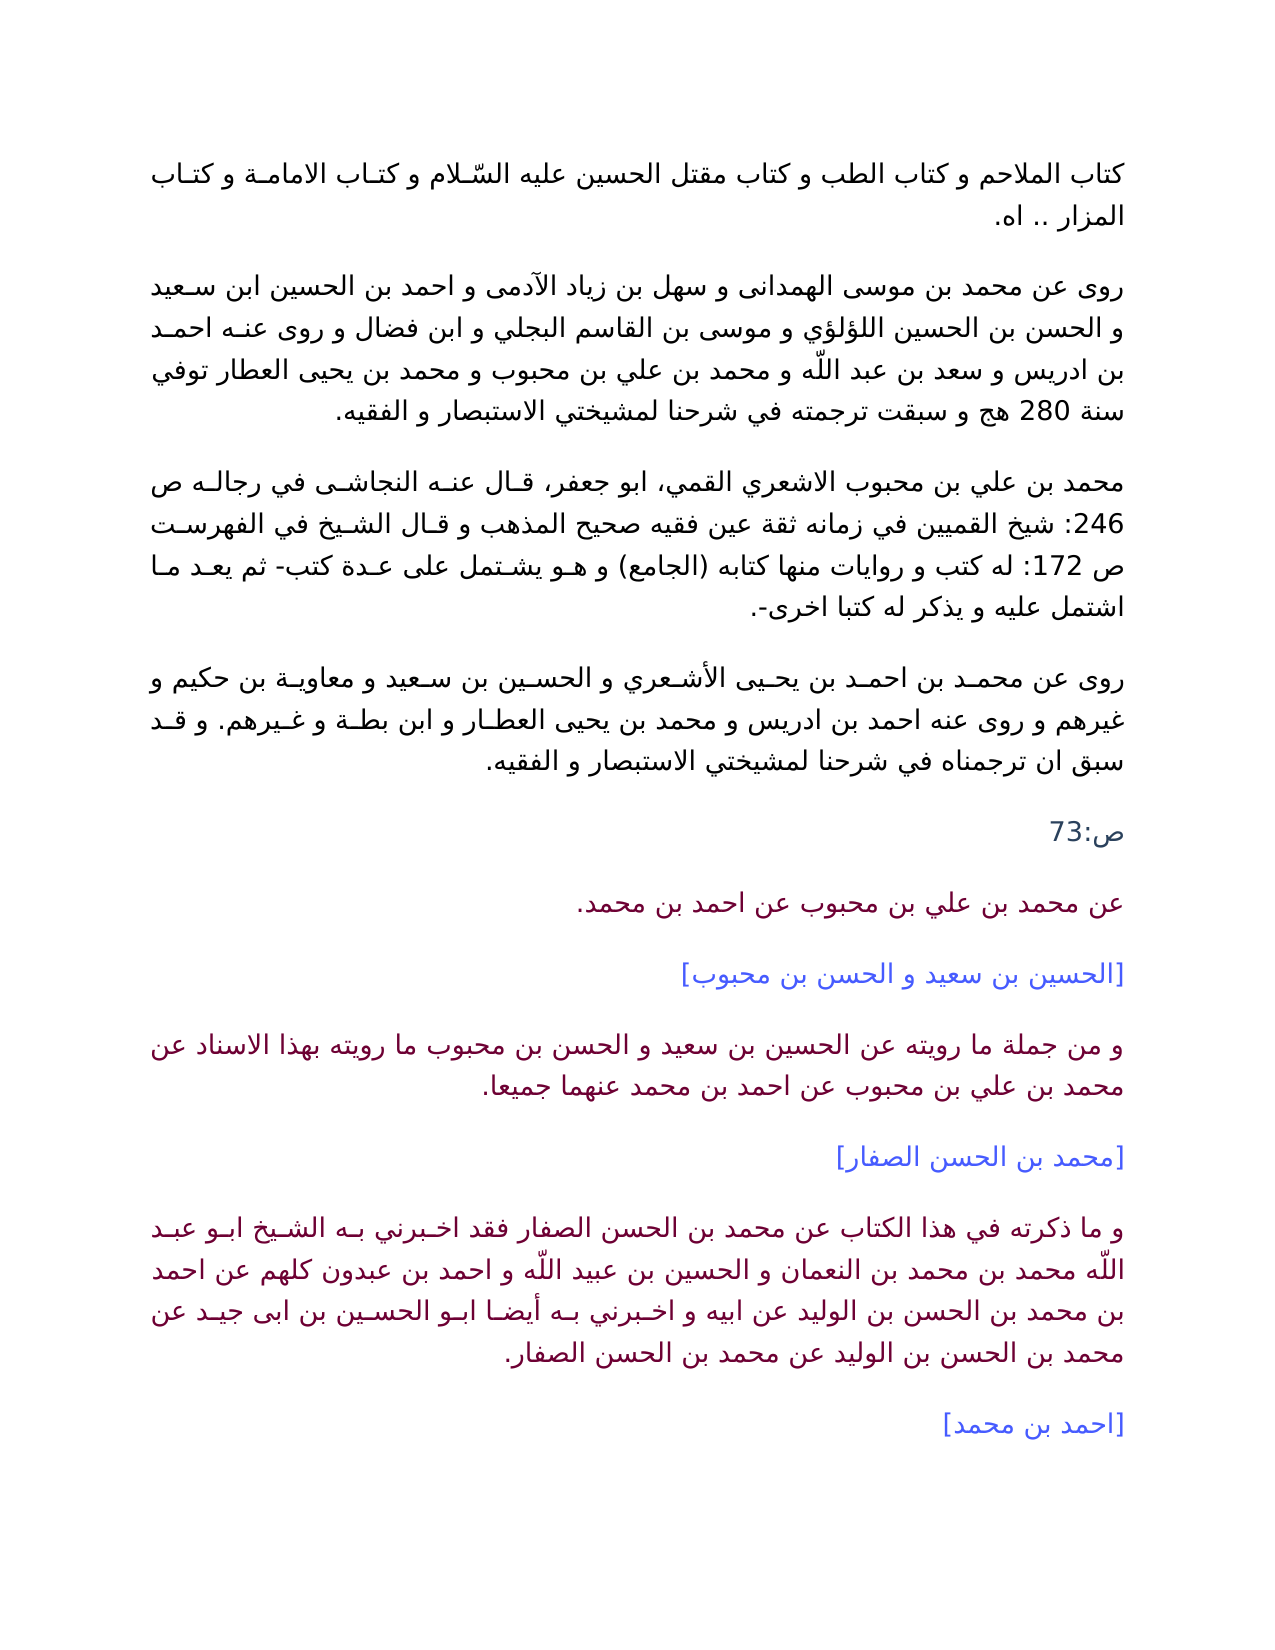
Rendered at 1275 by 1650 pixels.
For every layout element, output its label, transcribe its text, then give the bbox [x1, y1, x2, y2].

text روى عن محمد بن احمد بن يحيى الأشعري و الحسين بن سعيد و معاوية بن حكيم و غيرهم و روى عنه احمد بن ادريس و محمد بن يحيى العطار و ابن بطة و غيرهم. و قد سبق ان ترجمناه في شرحنا لمشيختي الاستبصار و الفقيه. [150, 654, 1125, 779]
text ص:73 [150, 808, 1125, 850]
text و ما ذكرته في هذا الكتاب عن محمد بن الحسن الصفار فقد اخبرني به الشيخ ابو عبد اللّه محمد بن محمد بن النعمان و الحسين بن عبيد اللّه و احمد بن عبدون كلهم عن احمد بن محمد بن الحسن بن الوليد عن ابيه و اخبرني به أيضا ابو الحسين بن ابى جيد عن محمد بن الحسن بن الوليد عن محمد بن الحسن الصفار. [150, 1204, 1125, 1371]
text عن محمد بن علي بن محبوب عن احمد بن محمد. [150, 879, 1125, 921]
text كتاب الملاحم و كتاب الطب و كتاب مقتل الحسين عليه السّلام و كتاب الامامة و كتاب المزار .. اه. [150, 150, 1125, 233]
text روى عن محمد بن موسى الهمدانى و سهل بن زياد الآدمى و احمد بن الحسين ابن سعيد و الحسن بن الحسين اللؤلؤي و موسى بن القاسم البجلي و ابن فضال و روى عنه احمد بن ادريس و سعد بن عبد اللّه و محمد بن علي بن محبوب و محمد بن يحيى العطار توفي سنة 280 هج و سبقت ترجمته في شرحنا لمشيختي الاستبصار و الفقيه. [150, 262, 1125, 429]
text و من جملة ما رويته عن الحسين بن سعيد و الحسن بن محبوب ما رويته بهذا الاسناد عن محمد بن علي بن محبوب عن احمد بن محمد عنهما جميعا. [150, 1021, 1125, 1104]
text [احمد بن محمد] [150, 1400, 1125, 1442]
text [الحسين بن سعيد و الحسن بن محبوب‏] [150, 950, 1125, 992]
text [محمد بن الحسن الصفار] [150, 1133, 1125, 1175]
text محمد بن علي بن محبوب الاشعري القمي، ابو جعفر، قال عنه النجاشى في رجاله ص 246: شيخ القميين في زمانه ثقة عين فقيه صحيح المذهب و قال الشيخ في الفهرست ص 172: له كتب و روايات منها كتابه (الجامع) و هو يشتمل على عدة كتب- ثم يعد ما اشتمل عليه و يذكر له كتبا اخرى-. [150, 458, 1125, 625]
